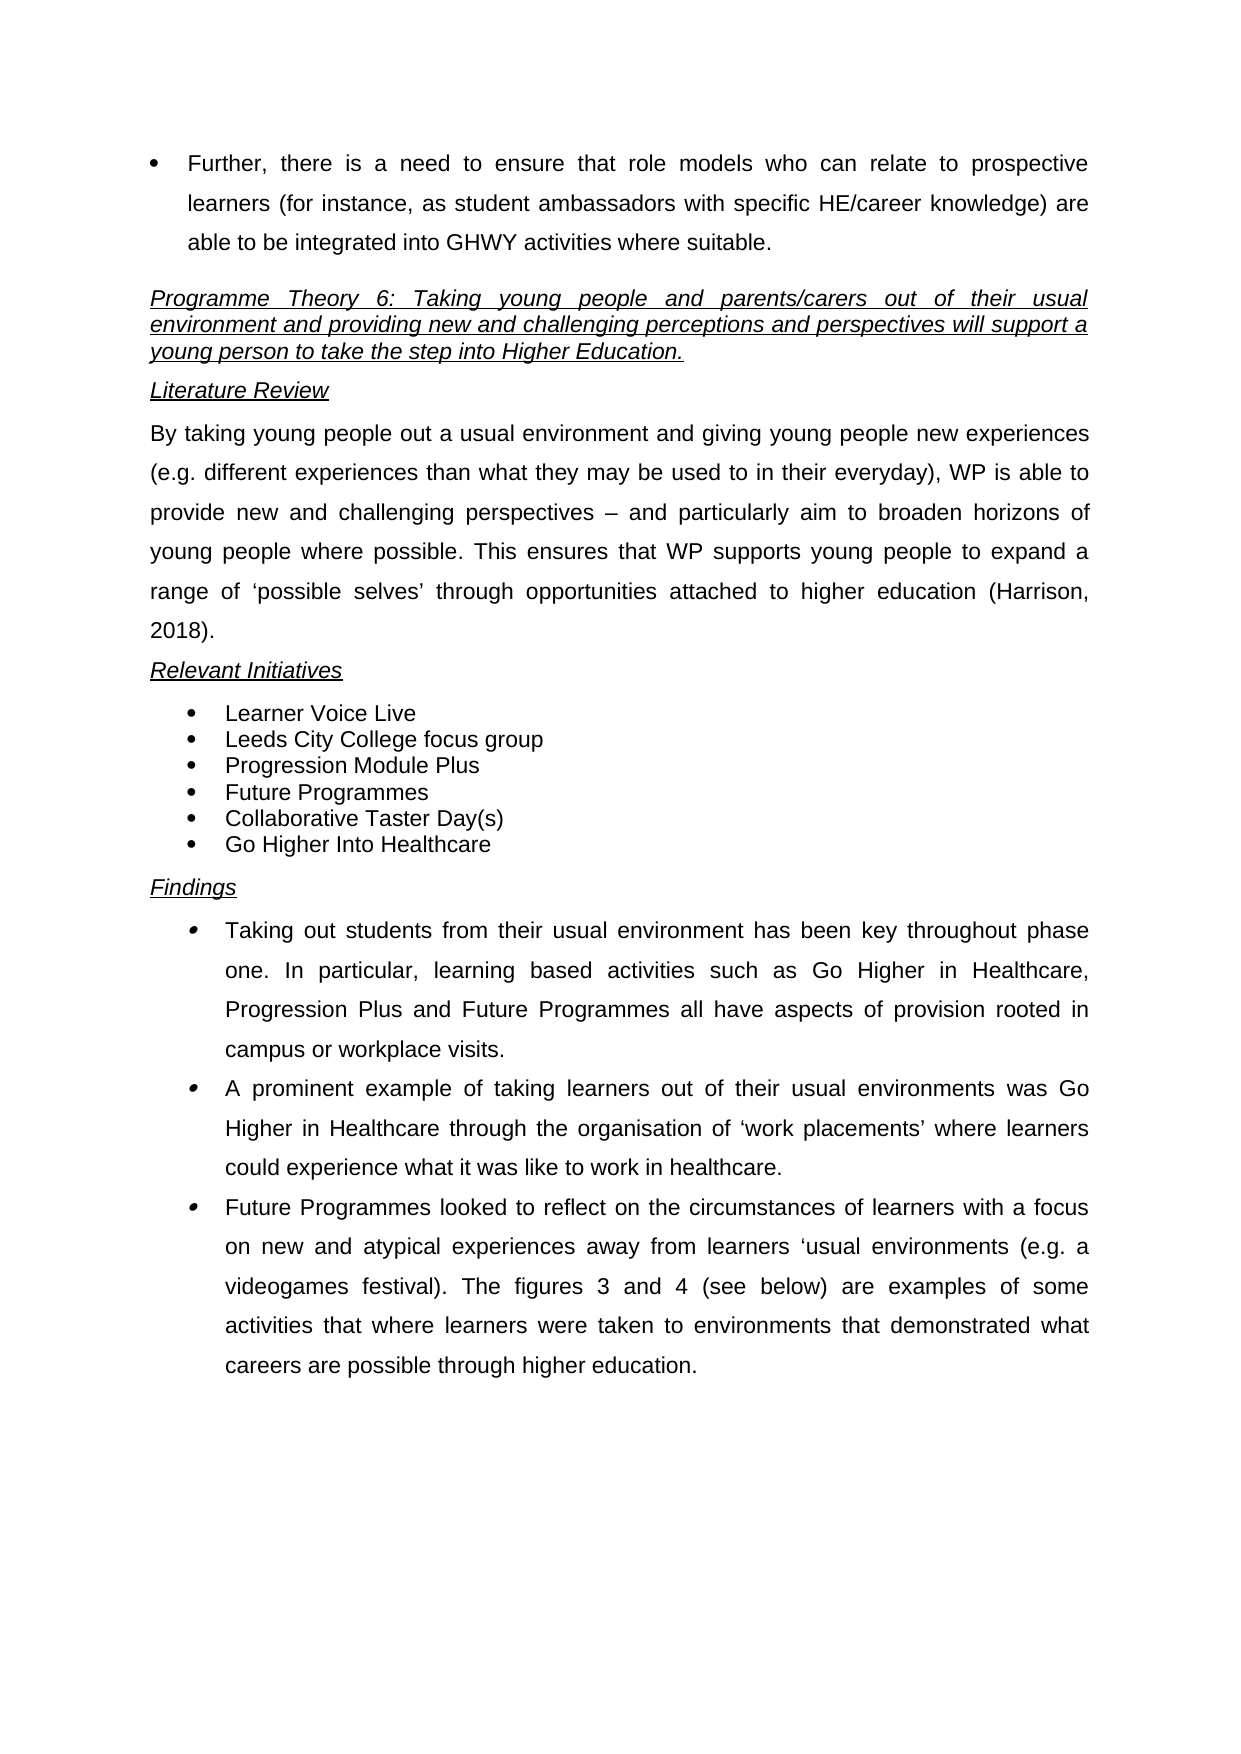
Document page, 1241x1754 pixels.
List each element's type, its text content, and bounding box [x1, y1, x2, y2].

text Findings [150, 874, 1090, 901]
list Taking out students from their usual environment has been key throughout phase one. In particular, learning based activities such as Go Higher in Healthcare, Progression Plus and Future Programmes all have aspects of provision rooted in campus or workplace visits. [187, 917, 1090, 1062]
list Progression Module Plus [187, 752, 1090, 779]
list Future Programmes looked to reflect on the circumstances of learners with a focus on new and atypical experiences away from learners ‘usual environments (e.g. a videogames festival). The figures 3 and 4 (see below) are examples of some activities that where learners were taken to environments that demonstrated what careers are possible through higher education. [187, 1194, 1090, 1378]
text Relevant Initiatives [150, 657, 1090, 683]
list Learner Voice Live [187, 699, 1090, 726]
list Future Programmes [187, 779, 1090, 805]
text Literature Review [150, 377, 1090, 403]
list A prominent example of taking learners out of their usual environments was Go Higher in Healthcare through the organisation of ‘work placements’ where learners could experience what it was like to work in healthcare. [187, 1075, 1090, 1181]
text By taking young people out a usual environment and giving young people new experiences (e.g. different experiences than what they may be used to in their everyday), WP is able to provide new and challenging perspectives – and particularly aim to broaden horizons of young people where possible. This ensures that WP supports young people to expand a range of ‘possible selves’ through opportunities attached to higher education (Harrison, 2018). [150, 420, 1090, 643]
list Go Higher Into Healthcare [187, 831, 1090, 858]
list Collaborative Taster Day(s) [187, 805, 1090, 831]
subtitle Programme Theory 6: Taking young people and parents/carers out of their usual environment and providing new and challenging perceptions and perspectives will support a young person to take the step into Higher Education. [150, 285, 1090, 364]
list Further, there is a need to ensure that role models who can relate to prospective learners (for instance, as student ambassadors with specific HE/career knowledge) are able to be integrated into GHWY activities where suitable. [150, 150, 1090, 255]
list Leeds City College focus group [187, 726, 1090, 752]
